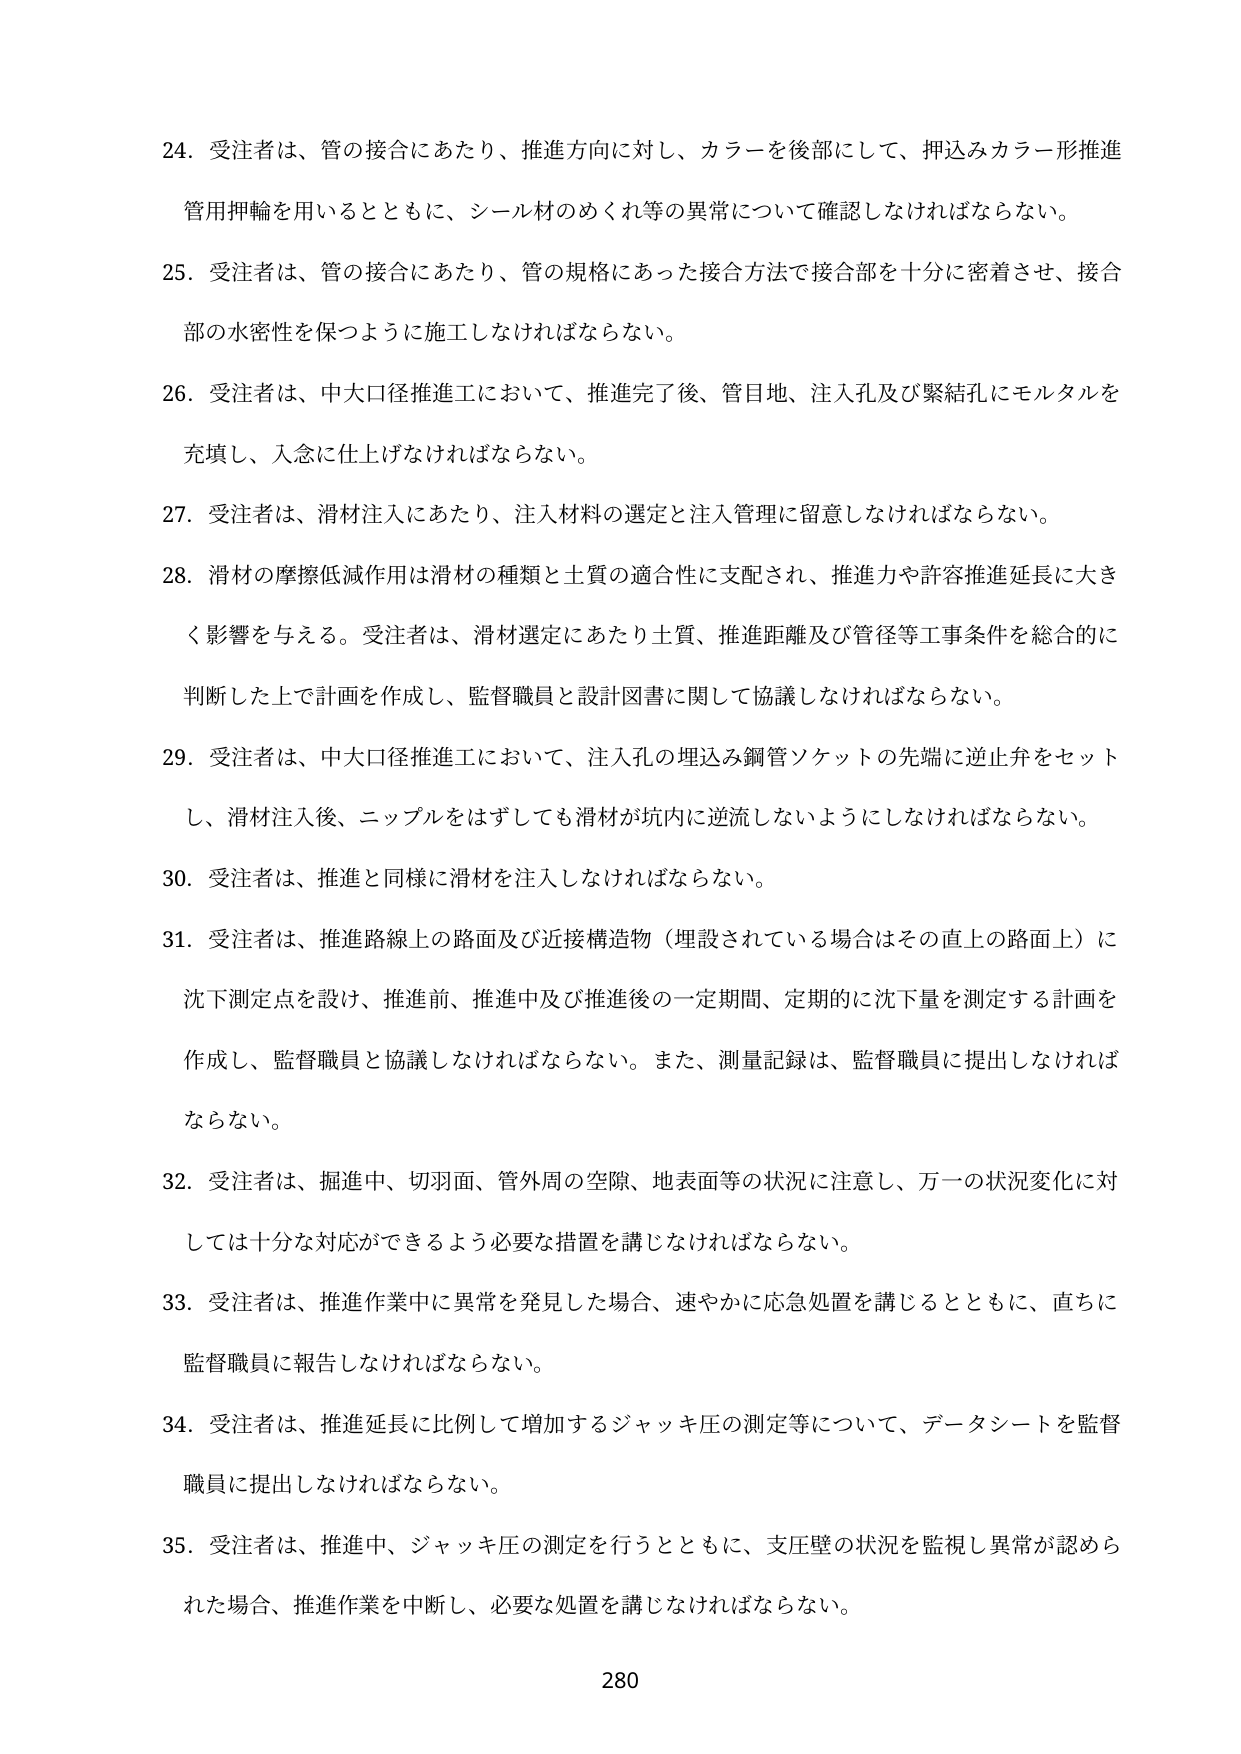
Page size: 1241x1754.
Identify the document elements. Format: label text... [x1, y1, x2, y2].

text 35．受注者は、推進中、ジャッキ圧の測定を行うとともに、支圧壁の状況を監視し異常が認められた場合、推進作業を中断し、必要な処置を講じなければならない。 [162, 1513, 1122, 1635]
text 28．滑材の摩擦低減作用は滑材の種類と土質の適合性に支配され、推進力や許容推進延長に大きく影響を与える。受注者は、滑材選定にあたり土質、推進距離及び管径等工事条件を総合的に判断した上で計画を作成し、監督職員と設計図書に関して協議しなければならない。 [162, 543, 1122, 725]
text 26．受注者は、中大口径推進工において、推進完了後、管目地、注入孔及び緊結孔にモルタルを充填し、入念に仕上げなければならない。 [162, 362, 1122, 483]
text 34．受注者は、推進延長に比例して増加するジャッキ圧の測定等について、データシートを監督職員に提出しなければならない。 [162, 1392, 1122, 1513]
text 25．受注者は、管の接合にあたり、管の規格にあった接合方法で接合部を十分に密着させ、接合部の水密性を保つように施工しなければならない。 [162, 240, 1122, 362]
text 31．受注者は、推進路線上の路面及び近接構造物（埋設されている場合はその直上の路面上）に沈下測定点を設け、推進前、推進中及び推進後の一定期間、定期的に沈下量を測定する計画を作成し、監督職員と協議しなければならない。また、測量記録は、監督職員に提出しなければならない。 [162, 907, 1122, 1150]
text 29．受注者は、中大口径推進工において、注入孔の埋込み鋼管ソケットの先端に逆止弁をセットし、滑材注入後、ニップルをはずしても滑材が坑内に逆流しないようにしなければならない。 [162, 725, 1122, 847]
text 24．受注者は、管の接合にあたり、推進方向に対し、カラーを後部にして、押込みカラー形推進管用押輪を用いるとともに、シール材のめくれ等の異常について確認しなければならない｡ [162, 119, 1122, 240]
text 32．受注者は、掘進中、切羽面、管外周の空隙、地表面等の状況に注意し、万一の状況変化に対しては十分な対応ができるよう必要な措置を講じなければならない。 [162, 1150, 1122, 1271]
text 33．受注者は、推進作業中に異常を発見した場合、速やかに応急処置を講じるとともに、直ちに監督職員に報告しなければならない。 [162, 1271, 1122, 1392]
text 27．受注者は、滑材注入にあたり、注入材料の選定と注入管理に留意しなければならない。 [118, 483, 1122, 543]
text 30．受注者は、推進と同様に滑材を注入しなければならない。 [118, 847, 1122, 907]
